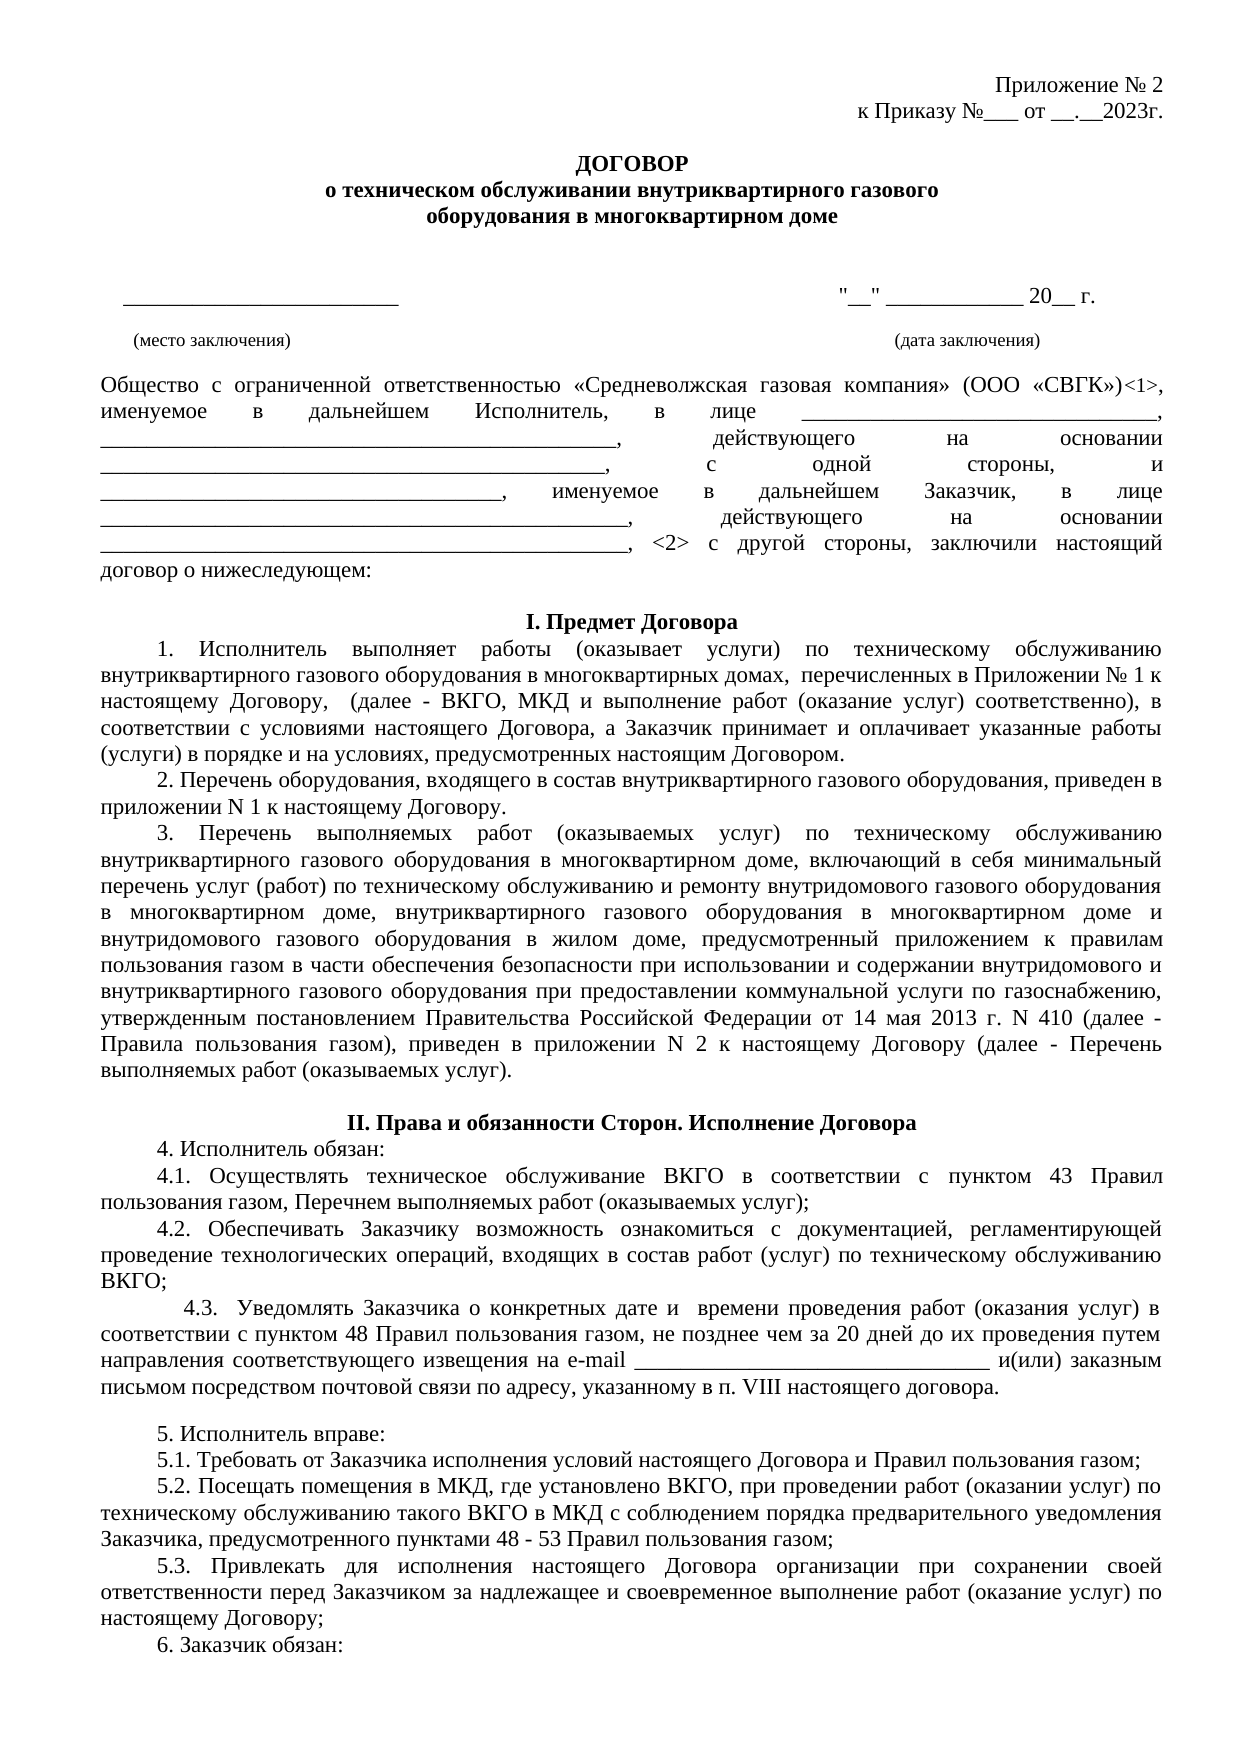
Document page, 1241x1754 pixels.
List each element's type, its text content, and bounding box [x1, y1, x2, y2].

text оборудования в многоквартирном доме [100, 203, 1163, 229]
text Приложение № 2 [100, 71, 1163, 97]
text 4. Исполнитель обязан: [100, 1136, 1163, 1162]
text 5. Исполнитель вправе: [100, 1420, 1163, 1446]
text 3. Перечень выполняемых работ (оказываемых услуг) по техническому обслуживанию внутриквартирного газового оборудования в многоквартирном доме, включающий в себя минимальный перечень услуг (работ) по техническому обслуживанию и ремонту внутридомового газового оборудования в многоквартирном доме, внутриквартирного газового оборудования в многоквартирном доме и внутридомового газового оборудования в жилом доме, предусмотренный приложением к правилам пользования газом в части обеспечения безопасности при использовании и содержании внутридомового и внутриквартирного газового оборудования при предоставлении коммунальной услуги по газоснабжению, утвержденным постановлением Правительства Российской Федерации от 14 мая 2013 г. N 410 (далее - Правила пользования газом), приведен в приложении N 2 к настоящему Договору (далее - Перечень выполняемых работ (оказываемых услуг). [100, 819, 1163, 1083]
text 4.1. Осуществлять техническое обслуживание ВКГО в соответствии с пунктом 43 Правил пользования газом, Перечнем выполняемых работ (оказываемых услуг); [100, 1162, 1163, 1214]
text 4.3. Уведомлять Заказчика о конкретных дате и времени проведения работ (оказания услуг) в соответствии с пунктом 48 Правил пользования газом, не позднее чем за 20 дней до их проведения путем направления соответствующего извещения на e-mail _______________________________ и(или) заказным письмом посредством почтовой связи по адресу, указанному в п. VIII настоящего договора. [100, 1294, 1163, 1399]
text 1. Исполнитель выполняет работы (оказывает услуги) по техническому обслуживанию внутриквартирного газового оборудования в многоквартирных домах, перечисленных в Приложении № 1 к настоящему Договору, (далее - ВКГО, МКД и выполнение работ (оказание услуг) соответственно), в соответствии с условиями настоящего Договора, а Заказчик принимает и оплачивает указанные работы (услуги) в порядке и на условиях, предусмотренных настоящим Договором. [100, 635, 1163, 767]
text Общество с ограниченной ответственностью «Средневолжская газовая компания» (ООО «СВГК»)<1>, именуемое в дальнейшем Исполнитель, в лице _______________________________, _____________________________________________, действующего на основании ____________________________________________, с одной стороны, и ___________________________________, именуемое в дальнейшем Заказчик, в лице ______________________________________________, действующего на основании ______________________________________________, <2> с другой стороны, заключили настоящий договор о нижеследующем: [100, 371, 1163, 582]
text о техническом обслуживании внутриквартирного газового [100, 176, 1163, 203]
text 5.1. Требовать от Заказчика исполнения условий настоящего Договора и Правил пользования газом; [100, 1446, 1163, 1473]
text 5.3. Привлекать для исполнения настоящего Договора организации при сохранении своей ответственности перед Заказчиком за надлежащее и своевременное выполнение работ (оказание услуг) по настоящему Договору; [100, 1552, 1163, 1631]
text 5.2. Посещать помещения в МКД, где установлено ВКГО, при проведении работ (оказании услуг) по техническому обслуживанию такого ВКГО в МКД с соблюдением порядка предварительного уведомления Заказчика, предусмотренного пунктами 48 - 53 Правил пользования газом; [100, 1473, 1163, 1552]
text к Приказу №___ от __.__2023г. [100, 97, 1163, 123]
text 6. Заказчик обязан: [100, 1631, 1163, 1657]
text II. Права и обязанности Сторон. Исполнение Договора [100, 1109, 1163, 1136]
text ________________________ "__" ____________ 20__ г. [100, 282, 1163, 308]
text (место заключения) (дата заключения) [100, 329, 1163, 350]
text 4.2. Обеспечивать Заказчику возможность ознакомиться с документацией, регламентирующей проведение технологических операций, входящих в состав работ (услуг) по техническому обслуживанию ВКГО; [100, 1214, 1163, 1294]
text ДОГОВОР [100, 150, 1163, 176]
text 2. Перечень оборудования, входящего в состав внутриквартирного газового оборудования, приведен в приложении N 1 к настоящему Договору. [100, 767, 1163, 819]
text I. Предмет Договора [100, 608, 1163, 635]
